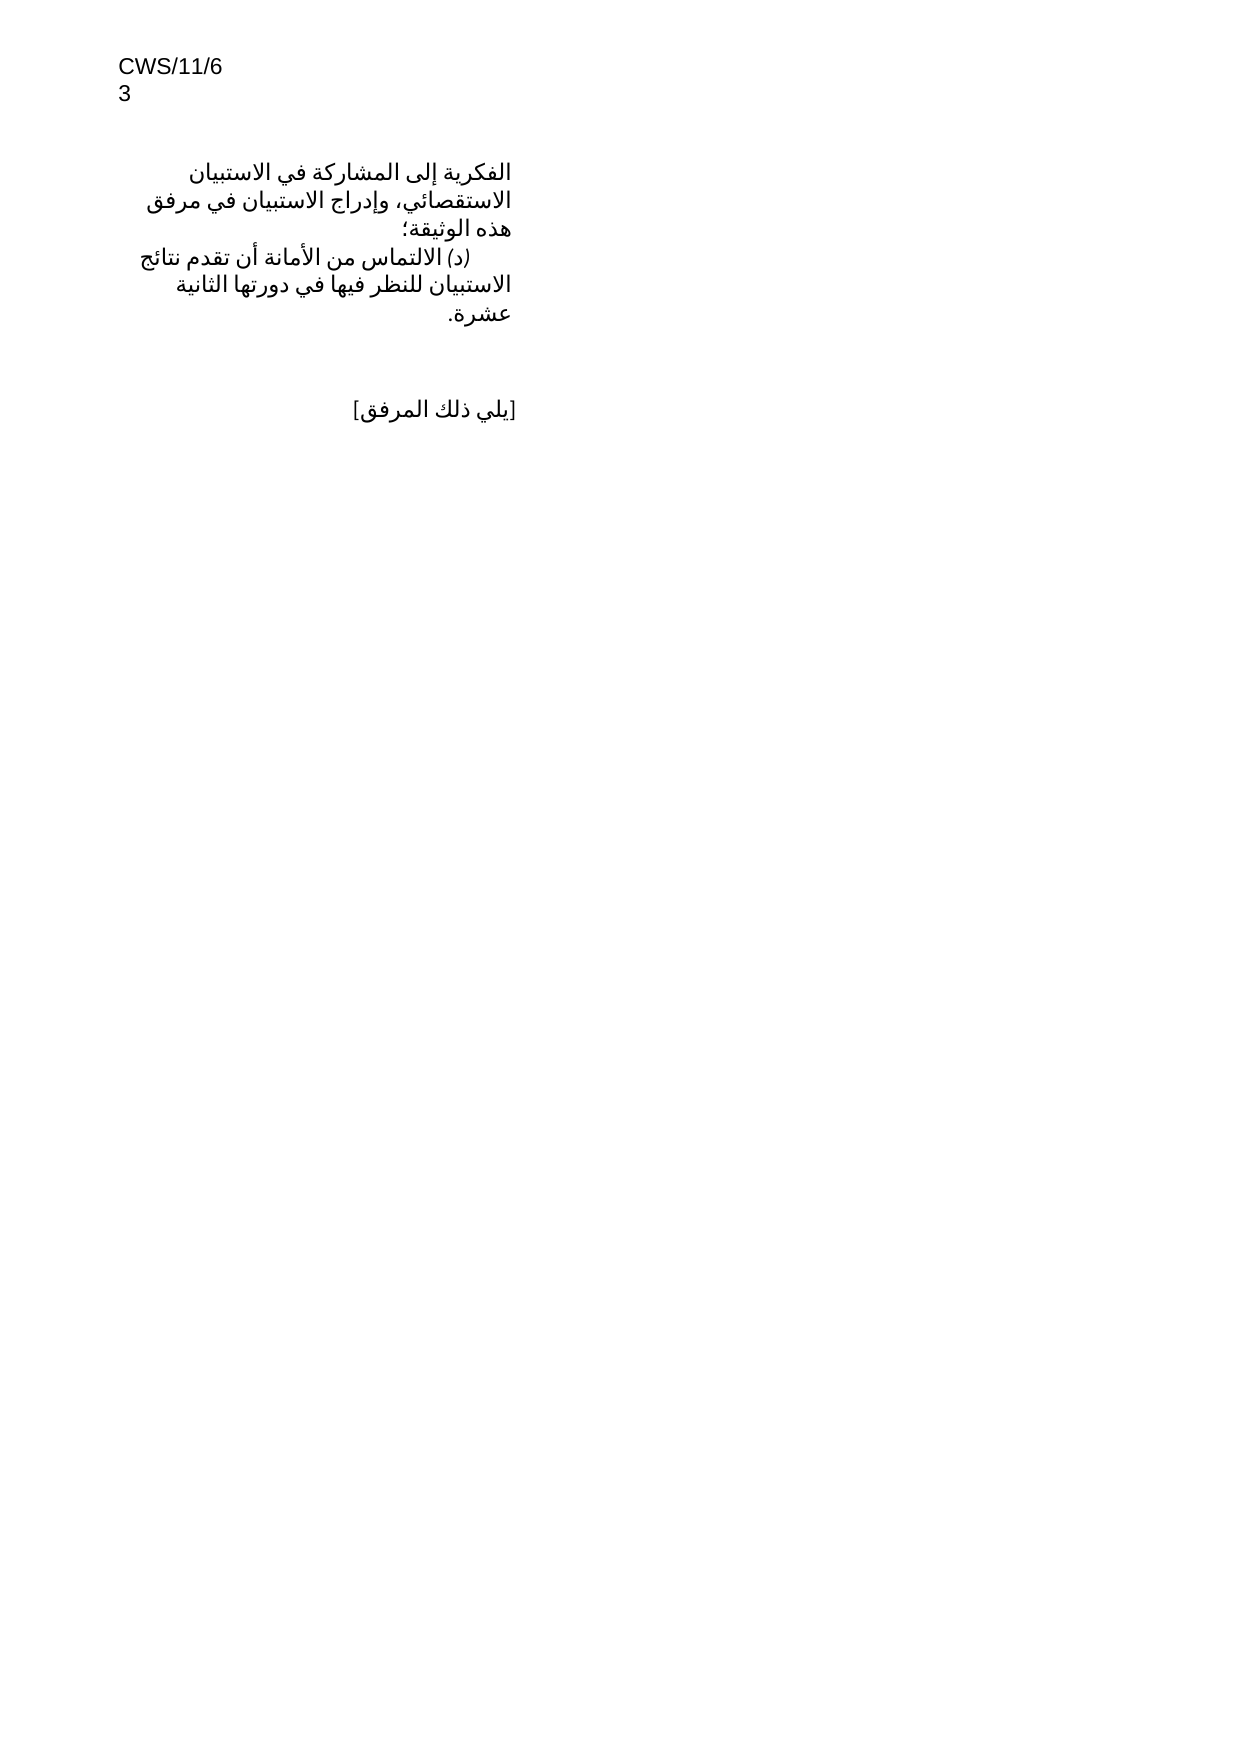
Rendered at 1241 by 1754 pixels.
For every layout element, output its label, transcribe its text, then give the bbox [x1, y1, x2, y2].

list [118, 158, 512, 243]
list الالتماس من الأمانة أن تقدم نتائج الاستبيان للنظر فيها في دورتها الثانية عشرة. [118, 243, 512, 327]
text [يلي ذلك المرفق] [118, 395, 516, 423]
